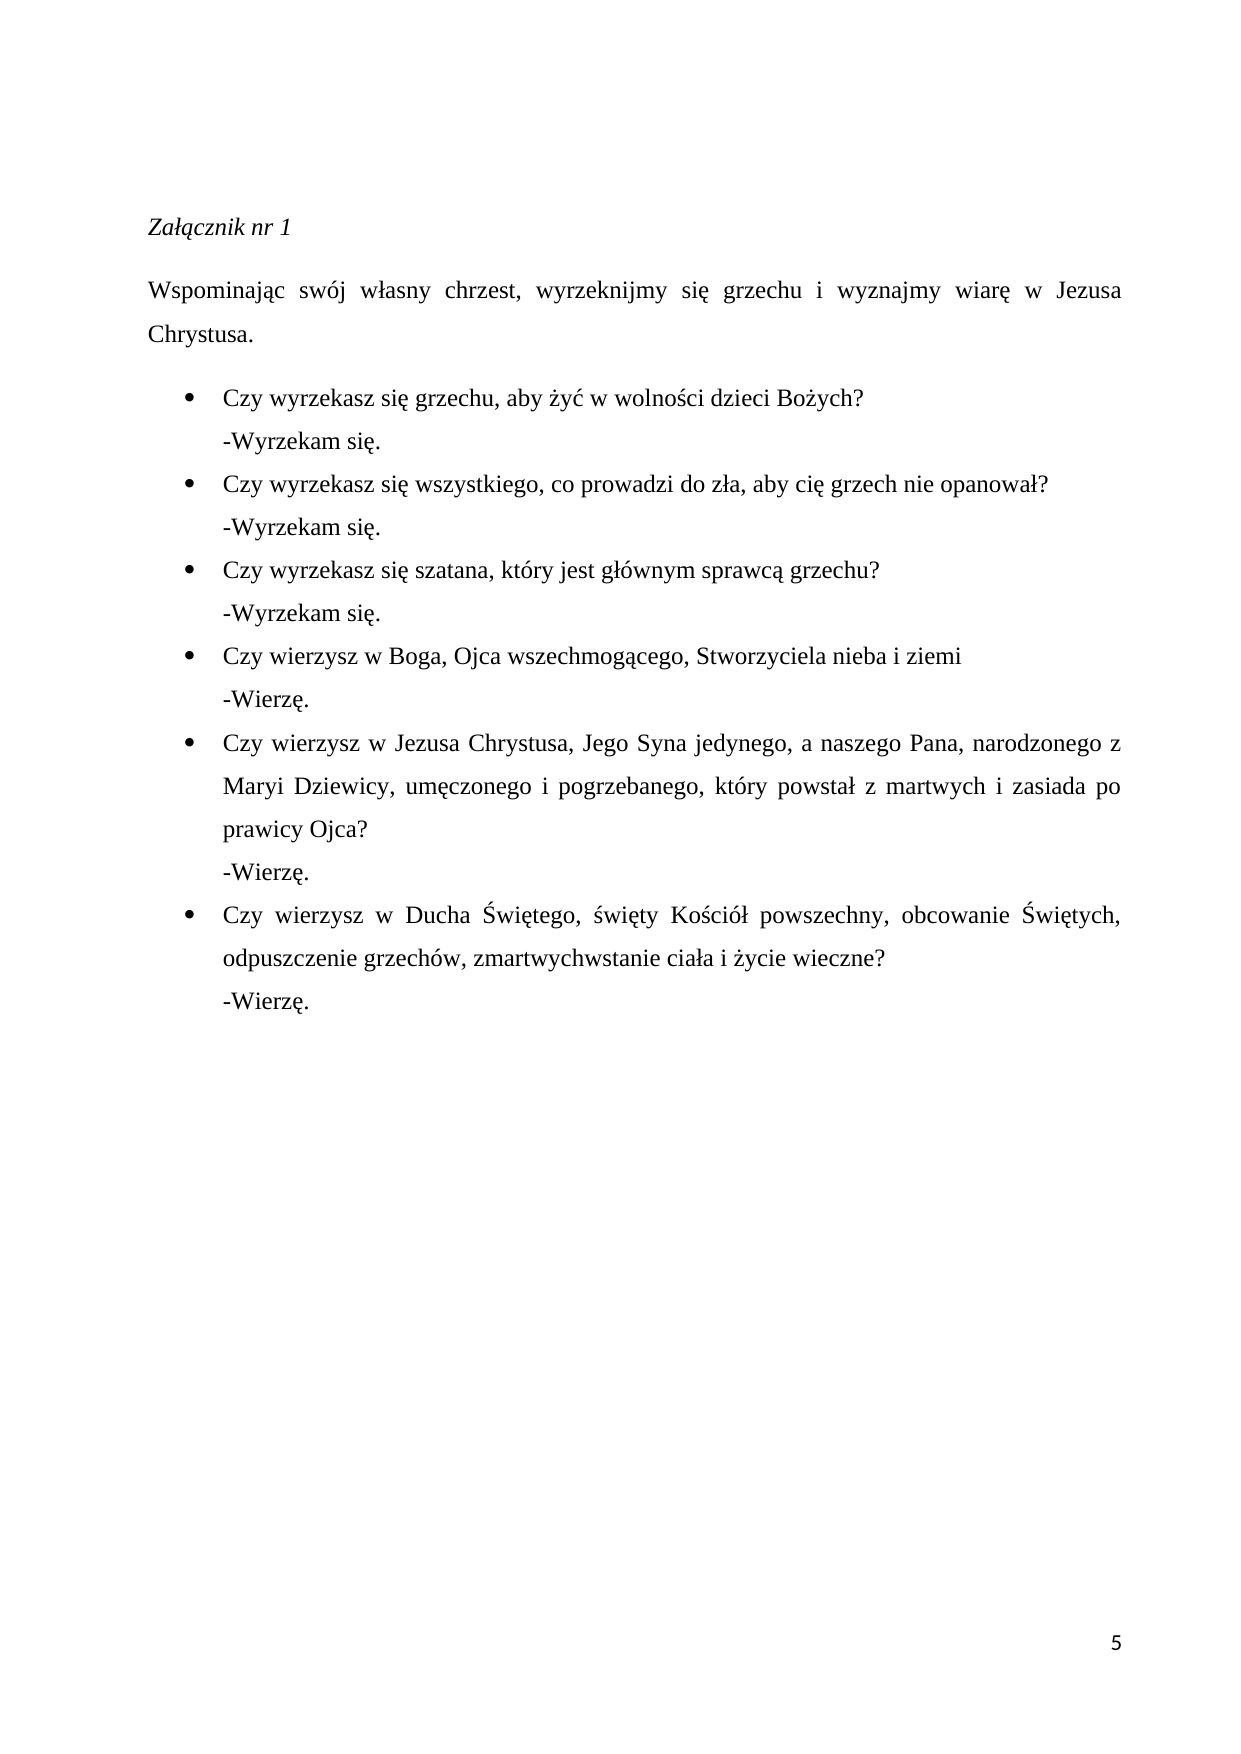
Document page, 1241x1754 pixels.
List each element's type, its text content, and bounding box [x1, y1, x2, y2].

list Czy wyrzekasz się wszystkiego, co prowadzi do zła, aby cię grzech nie opanował? [185, 469, 1122, 498]
list Czy wierzysz w Jezusa Chrystusa, Jego Syna jedynego, a naszego Pana, narodzonego z Maryi Dziewicy, umęczonego i pogrzebanego, który powstał z martwych i zasiada po prawicy Ojca? [185, 728, 1122, 843]
list -Wierzę. [223, 684, 1122, 713]
list -Wyrzekam się. [223, 426, 1122, 454]
list Czy wyrzekasz się grzechu, aby żyć w wolności dzieci Bożych? [185, 383, 1122, 411]
list -Wyrzekam się. [223, 598, 1122, 627]
list -Wierzę. [223, 857, 1122, 886]
text Wspominając swój własny chrzest, wyrzeknijmy się grzechu i wyznajmy wiarę w Jezusa Chrystusa. [148, 276, 1122, 347]
list Czy wierzysz w Ducha Świętego, święty Kościół powszechny, obcowanie Świętych, odpuszczenie grzechów, zmartwychwstanie ciała i życie wieczne? [185, 900, 1122, 972]
list Czy wyrzekasz się szatana, który jest głównym sprawcą grzechu? [185, 555, 1122, 584]
text Załącznik nr 1 [148, 212, 1122, 240]
list -Wyrzekam się. [223, 512, 1122, 541]
list -Wierzę. [223, 986, 1122, 1015]
list Czy wierzysz w Boga, Ojca wszechmogącego, Stworzyciela nieba i ziemi [185, 641, 1122, 670]
